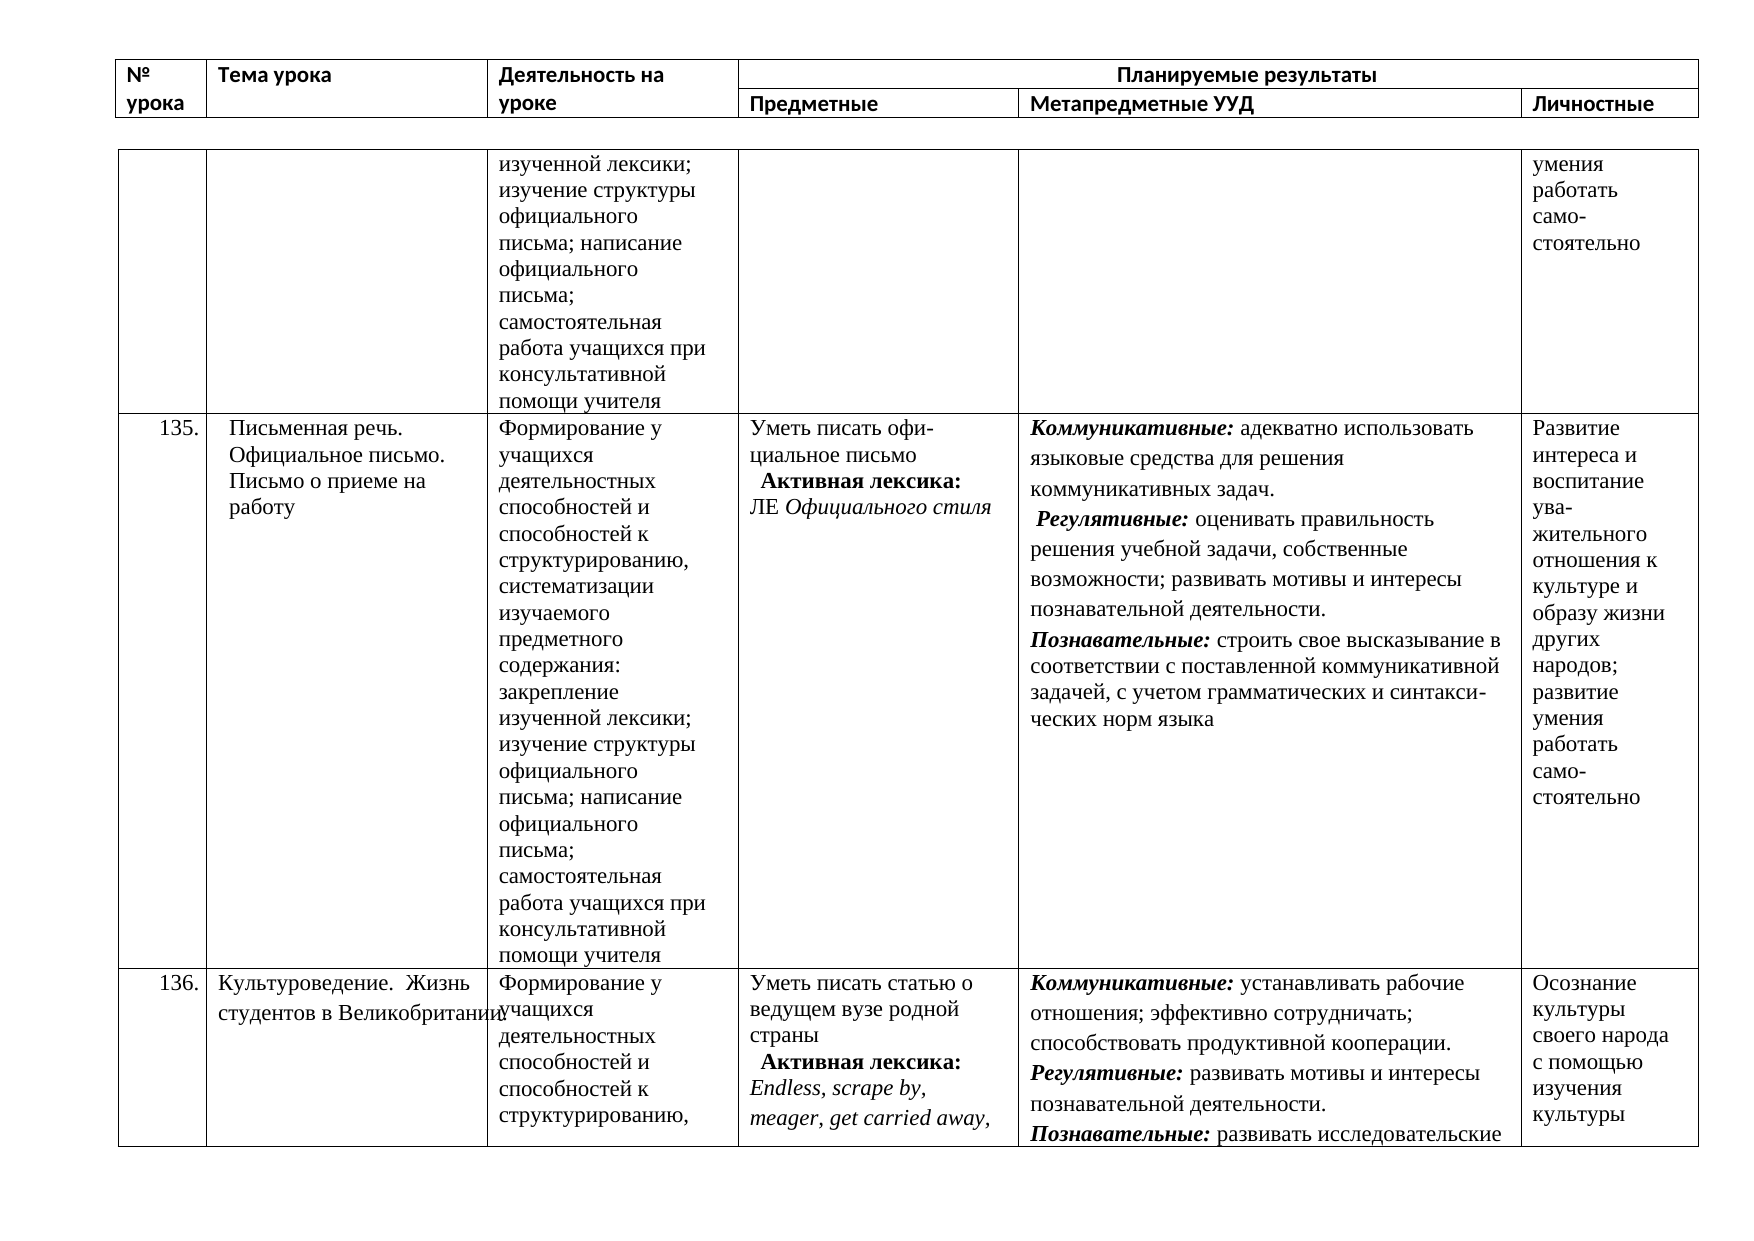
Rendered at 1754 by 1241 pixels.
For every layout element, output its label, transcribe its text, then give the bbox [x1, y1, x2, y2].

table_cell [488, 150, 738, 413]
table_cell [1019, 969, 1521, 1146]
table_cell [1522, 969, 1698, 1146]
table_cell Письменная речь. Официальное письмо. Письмо о приеме на работу [207, 414, 487, 968]
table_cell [207, 150, 487, 413]
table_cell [739, 969, 1018, 1146]
table_cell [119, 150, 206, 413]
table_cell Уметь писать официальное письмо Активная лексика: ЛЕ Официального стиля [739, 414, 1018, 968]
table_cell Развитие интереса и воспитание уважительного отношения к культуре и образу жизни других народов; развитие умения работать самостоятельно [1522, 414, 1698, 968]
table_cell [1522, 150, 1698, 413]
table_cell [207, 969, 487, 1146]
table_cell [488, 969, 738, 1146]
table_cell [1019, 150, 1521, 413]
table_cell [119, 969, 206, 1146]
table_cell [119, 414, 206, 968]
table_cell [739, 150, 1018, 413]
